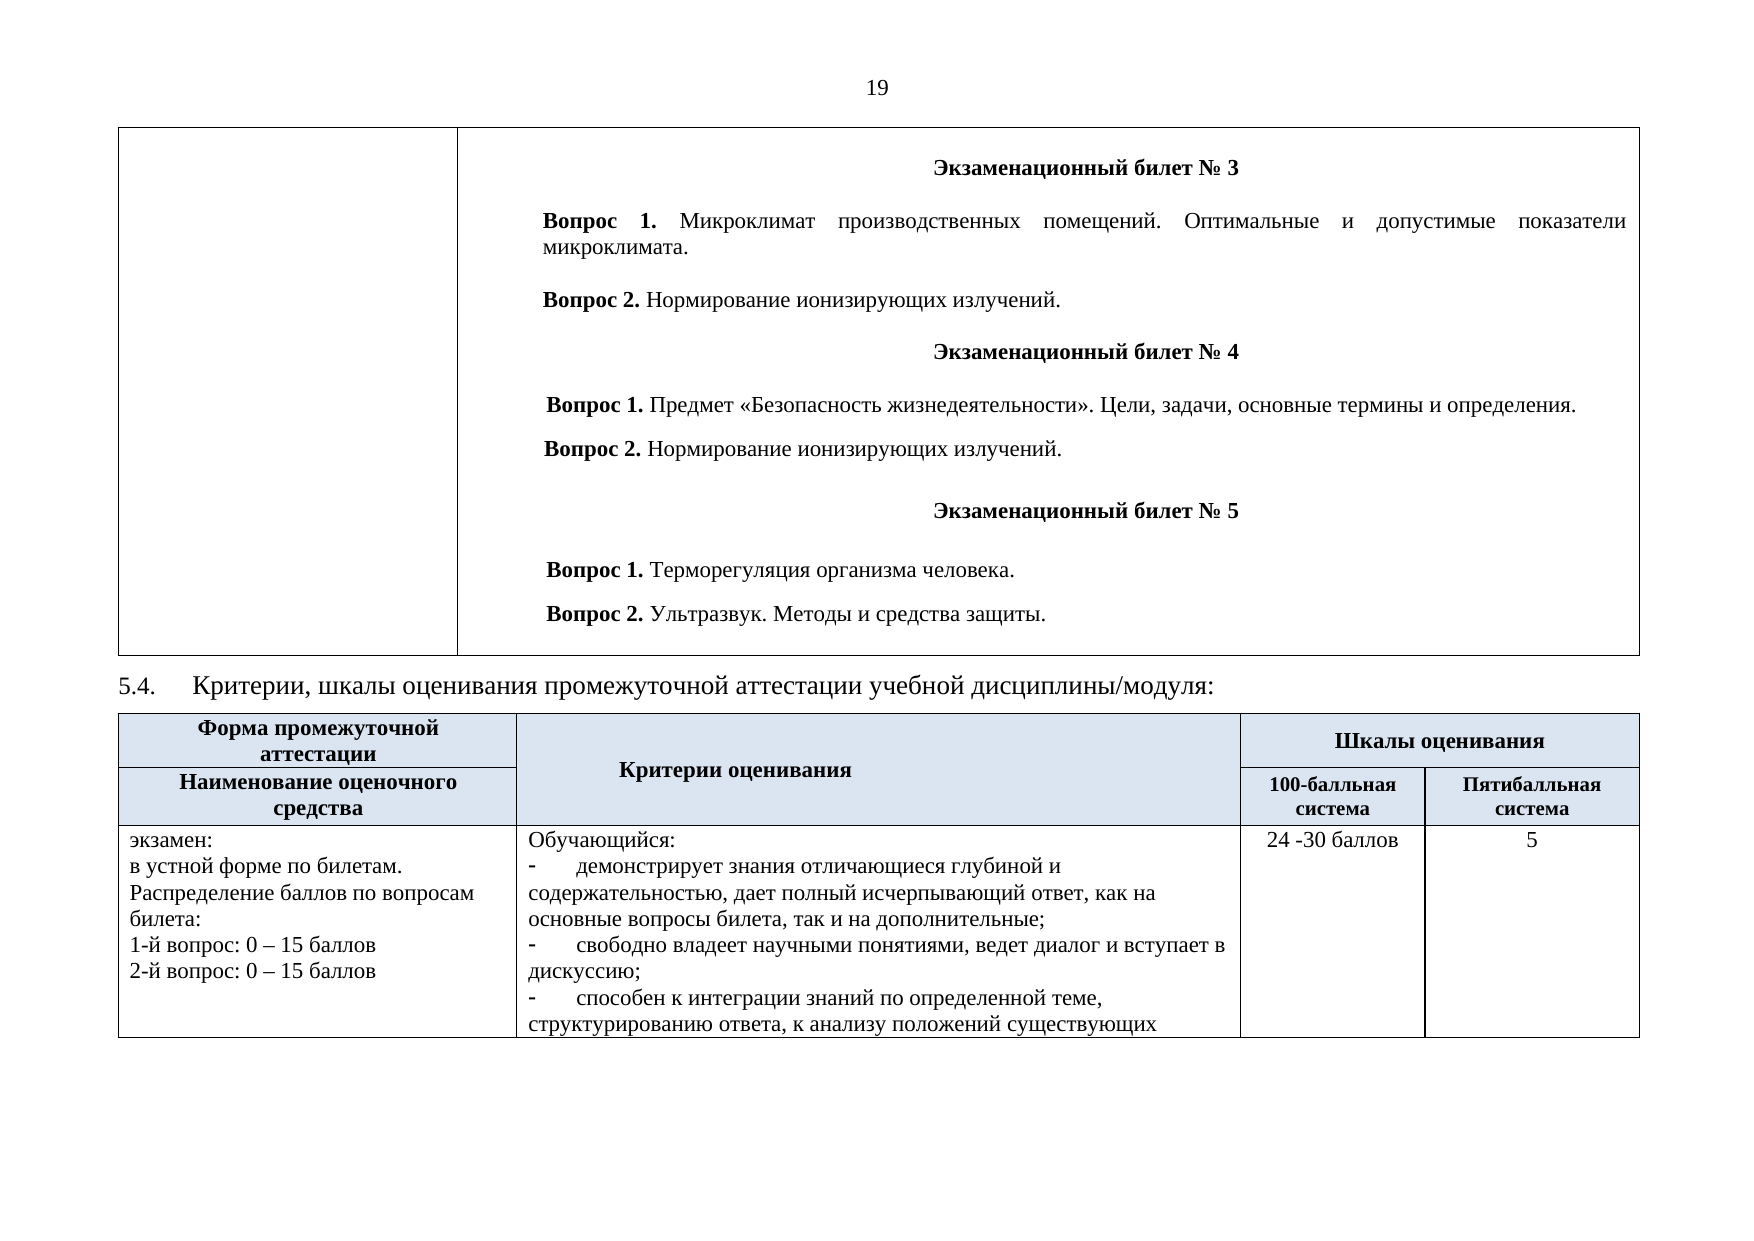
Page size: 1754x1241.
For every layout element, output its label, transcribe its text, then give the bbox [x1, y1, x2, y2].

table_header Шкалы оценивания [1241, 714, 1639, 767]
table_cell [458, 128, 1639, 655]
table_cell 100-балльная система [1241, 768, 1424, 825]
table_cell 24 -30 баллов [1241, 826, 1424, 1037]
table_header Форма промежуточной аттестации [119, 714, 516, 767]
table_cell Пятибалльная система [1426, 768, 1639, 825]
table_header Критерии оценивания [517, 714, 1240, 825]
table_cell 5 [1426, 826, 1639, 1037]
subtitle Критерии, шкалы оценивания промежуточной аттестации учебной дисциплины/модуля: [118, 669, 1636, 700]
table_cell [119, 128, 457, 655]
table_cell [119, 826, 516, 1037]
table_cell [517, 826, 1240, 1037]
table_cell Наименование оценочного средства [119, 768, 516, 825]
